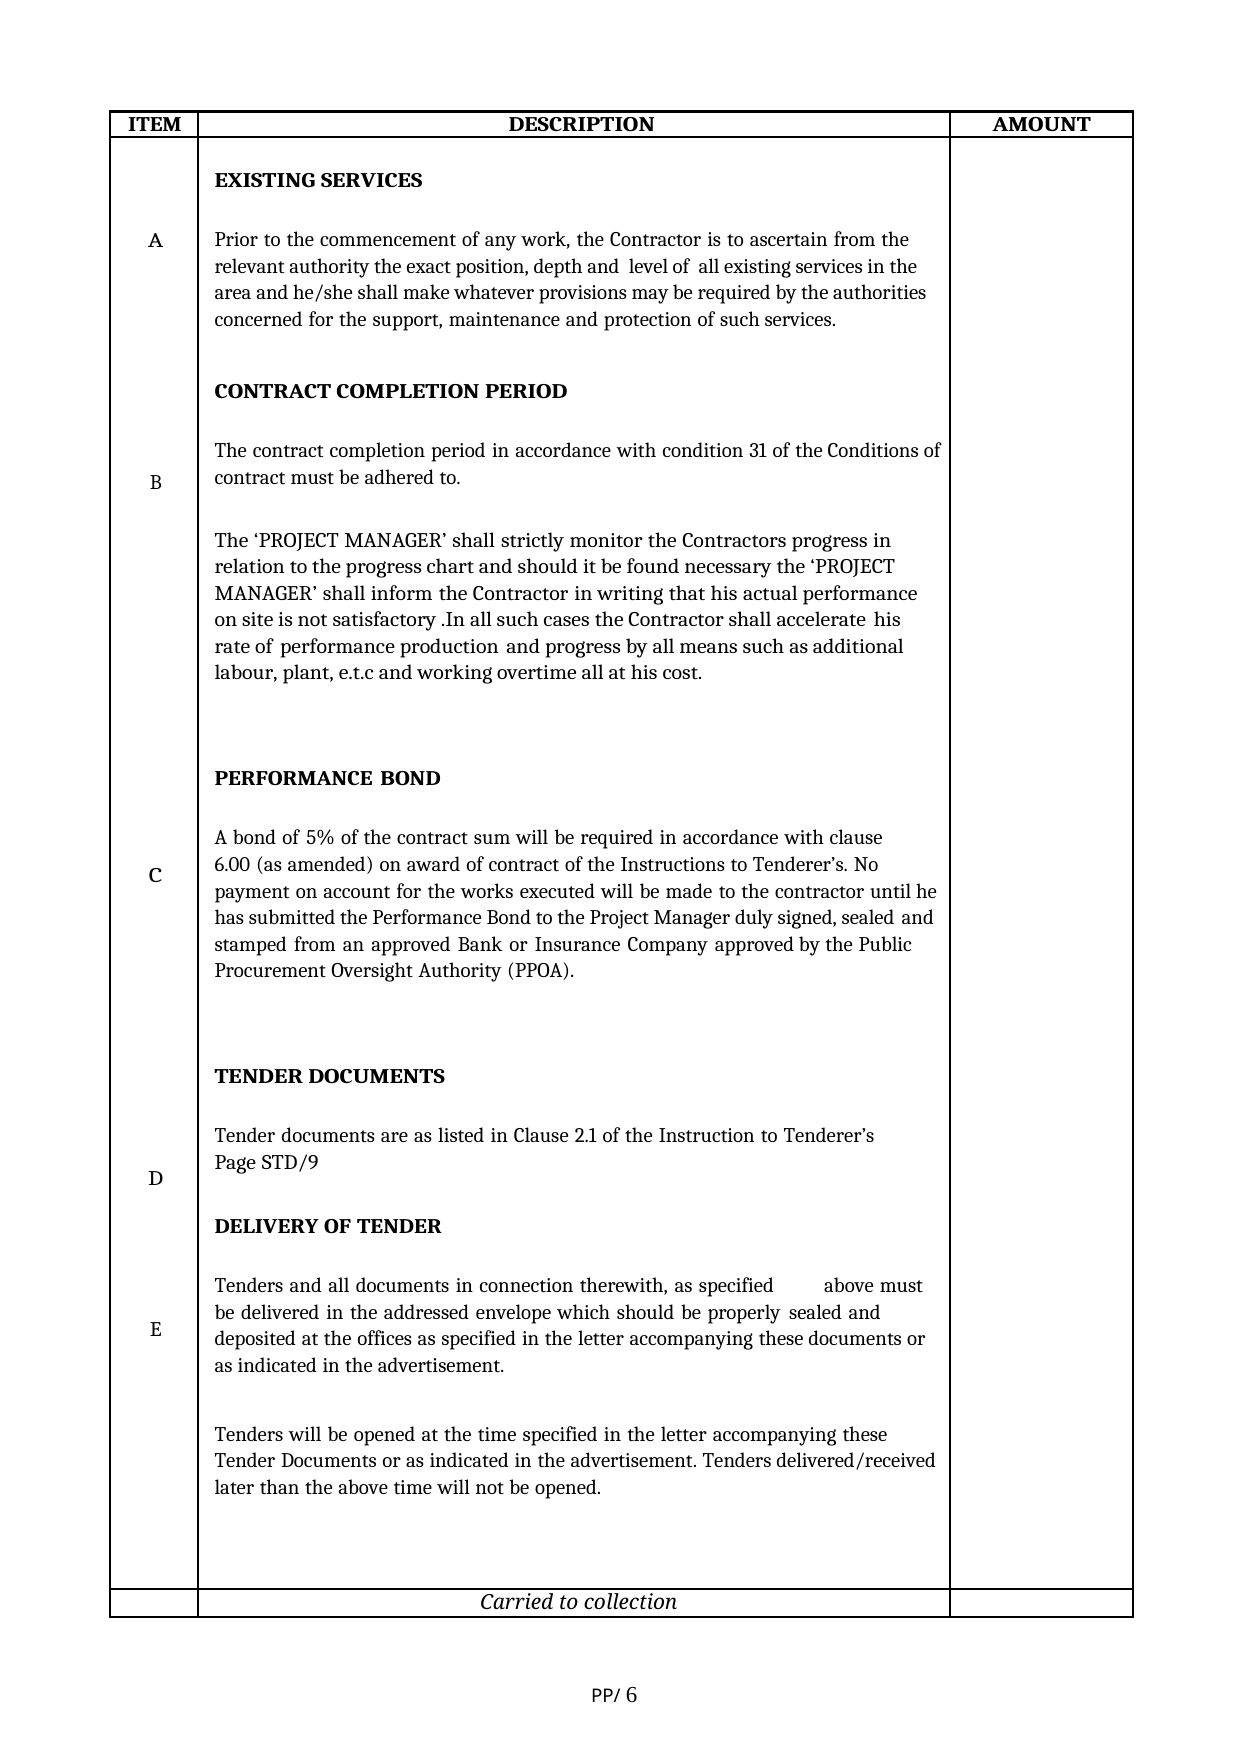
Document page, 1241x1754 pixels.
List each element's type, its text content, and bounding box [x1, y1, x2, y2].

table_cell [951, 1590, 1132, 1616]
table_cell Carried to collection [199, 1590, 949, 1616]
table_cell [111, 1590, 197, 1616]
table_cell A B C D E [111, 138, 197, 1588]
table_header AMOUNT [951, 113, 1132, 136]
table_header ITEM [111, 113, 197, 136]
table_header DESCRIPTION [199, 113, 949, 136]
table_cell EXISTING SERVICES Prior to the commencement of any work, the Contractor is to ascertain from the relevant authority the exact position, depth and level of all existing services in the area and he/she shall make whatever provisions may be required by the authorities concerned for the support, maintenance and protection of such services. CONTRACT COMPLETION PERIOD The contract completion period in accordance with condition 31 of the Conditions of contract must be adhered to. The ‘PROJECT MANAGER’ shall strictly monitor the Contractors progress in relation to the progress chart and should it be found necessary the ‘PROJECT MANAGER’ shall inform the Contractor in writing that his actual performance on site is not satisfactory .In all such cases the Contractor shall accelerate his rate of performance production and progress by all means such as additional labour, plant, e.t.c and working overtime all at his cost. PERFORMANCE BOND A bond of 5% of the contract sum will be required in accordance with clause 6.00 (as amended) on award of contract of the Instructions to Tenderer’s. No payment on account for the works executed will be made to the contractor until he has submitted the Performance Bond to the Project Manager duly signed, sealed and stamped from an approved Bank or Insurance Company approved by the Public Procurement Oversight Authority (PPOA). TENDER DOCUMENTS Tender documents are as listed in Clause 2.1 of the Instruction to Tenderer’s Page STD/9 DELIVERY OF TENDER Tenders and all documents in connection therewith, as specified above must be delivered in the addressed envelope which should be properly sealed and deposited at the offices as specified in the letter accompanying these documents or as indicated in the advertisement. Tenders will be opened at the time specified in the letter accompanying these Tender Documents or as indicated in the advertisement. Tenders delivered/received later than the above time will not be opened. [199, 138, 949, 1588]
table_cell [951, 138, 1132, 1588]
